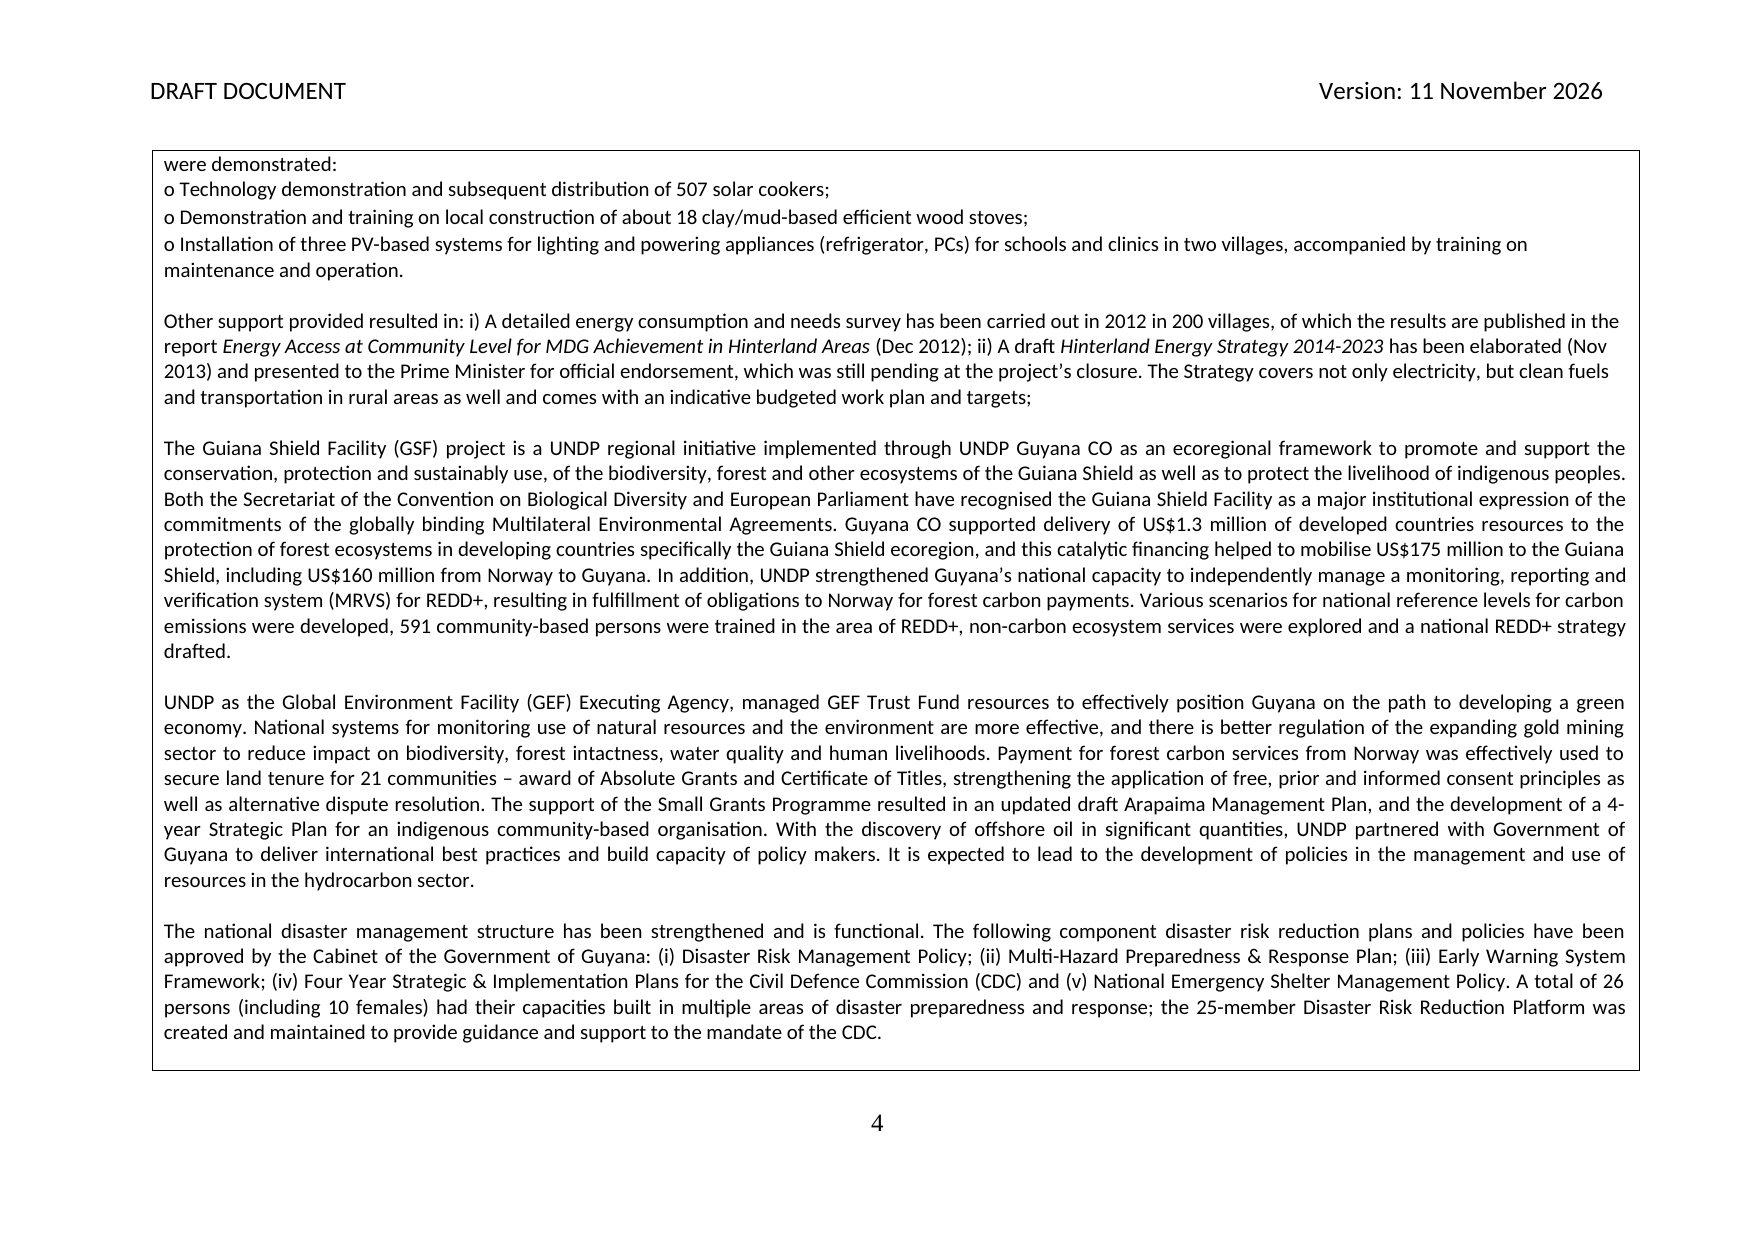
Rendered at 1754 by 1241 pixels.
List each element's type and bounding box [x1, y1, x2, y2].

table_cell [153, 151, 1639, 1070]
